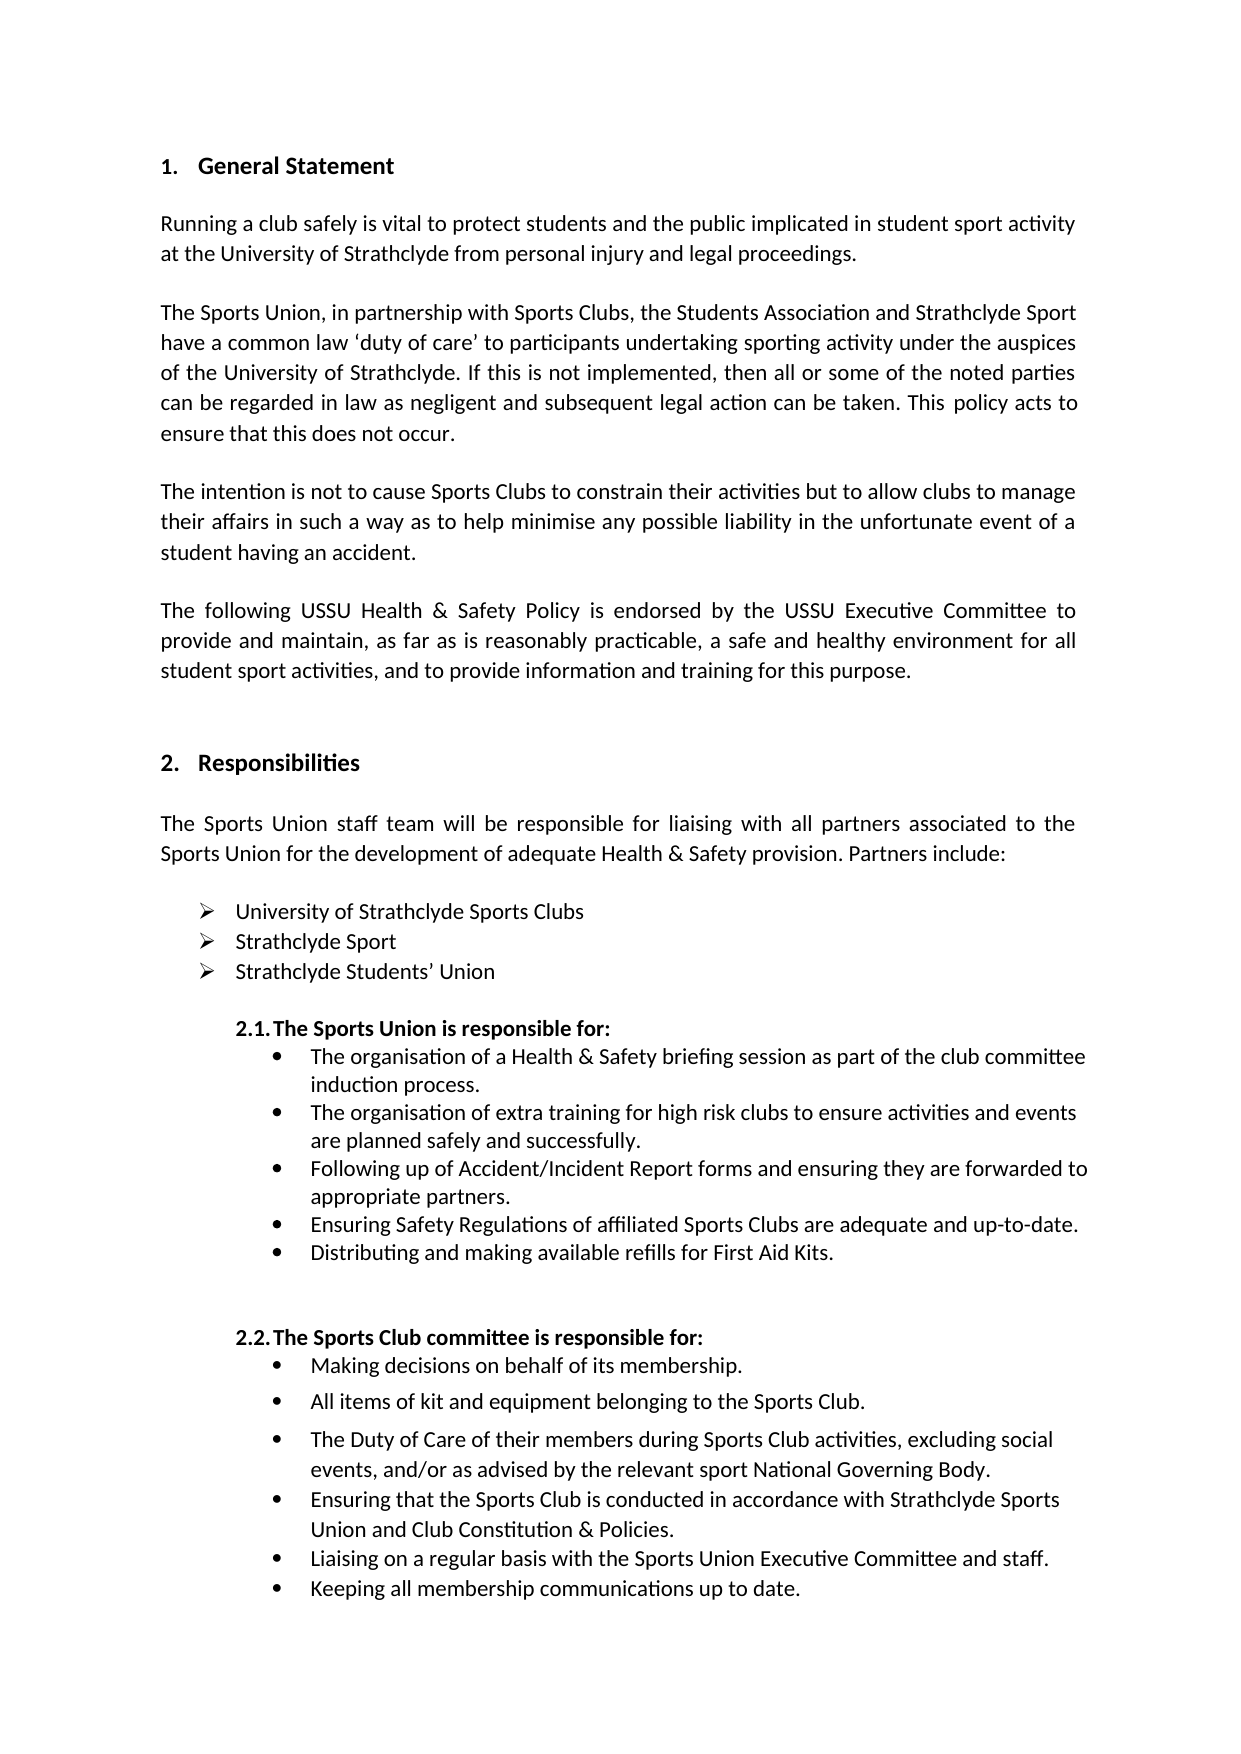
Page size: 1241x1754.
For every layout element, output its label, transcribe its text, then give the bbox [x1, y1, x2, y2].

list Distributing and making available refills for First Aid Kits. [273, 1238, 1090, 1266]
list Strathclyde Sport [198, 927, 1090, 955]
list Making decisions on behalf of its membership. [273, 1351, 1090, 1379]
text The intention is not to cause Sports Clubs to constrain their activities but to allow clubs to manage their affairs in such a way as to help minimise any possible liability in the unfortunate event of a student having an accident. [160, 477, 1078, 566]
list The organisation of a Health & Safety briefing session as part of the club committee induction process. [273, 1042, 1090, 1098]
list All items of kit and equipment belonging to the Sports Club. [273, 1387, 1078, 1416]
list The organisation of extra training for high risk clubs to ensure activities and events are planned safely and successfully. [273, 1098, 1090, 1154]
text Running a club safely is vital to protect students and the public implicated in student sport activity at the University of Strathclyde from personal injury and legal proceedings. [160, 209, 1078, 267]
list Keeping all membership communications up to date. [273, 1574, 1078, 1602]
list The Sports Club committee is responsible for: [235, 1323, 1090, 1351]
list The Duty of Care of their members during Sports Club activities, excluding social events, and/or as advised by the relevant sport National Governing Body. [273, 1425, 1078, 1483]
text The Sports Union, in partnership with Sports Clubs, the Students Association and Strathclyde Sport have a common law ‘duty of care’ to participants undertaking sporting activity under the auspices of the University of Strathclyde. If this is not implemented, then all or some of the noted parties can be regarded in law as negligent and subsequent legal action can be taken. This policy acts to ensure that this does not occur. [160, 298, 1078, 447]
list Responsibilities [160, 748, 1078, 778]
text The following USSU Health & Safety Policy is endorsed by the USSU Executive Committee to provide and maintain, as far as is reasonably practicable, a safe and healthy environment for all student sport activities, and to provide information and training for this purpose. [160, 596, 1078, 685]
list The Sports Union is responsible for: [235, 1014, 1090, 1042]
list Ensuring Safety Regulations of affiliated Sports Clubs are adequate and up-to-date. [273, 1210, 1090, 1238]
list University of Strathclyde Sports Clubs [198, 897, 1090, 926]
list Following up of Accident/Incident Report forms and ensuring they are forwarded to appropriate partners. [273, 1154, 1090, 1210]
text The Sports Union staff team will be responsible for liaising with all partners associated to the Sports Union for the development of adequate Health & Safety provision. Partners include: [160, 809, 1078, 867]
list Strathclyde Students’ Union [198, 957, 1090, 985]
list Ensuring that the Sports Club is conducted in accordance with Strathclyde Sports Union and Club Constitution & Policies. [273, 1485, 1078, 1543]
list General Statement [160, 150, 1090, 181]
list Liaising on a regular basis with the Sports Union Executive Committee and staff. [273, 1544, 1090, 1572]
